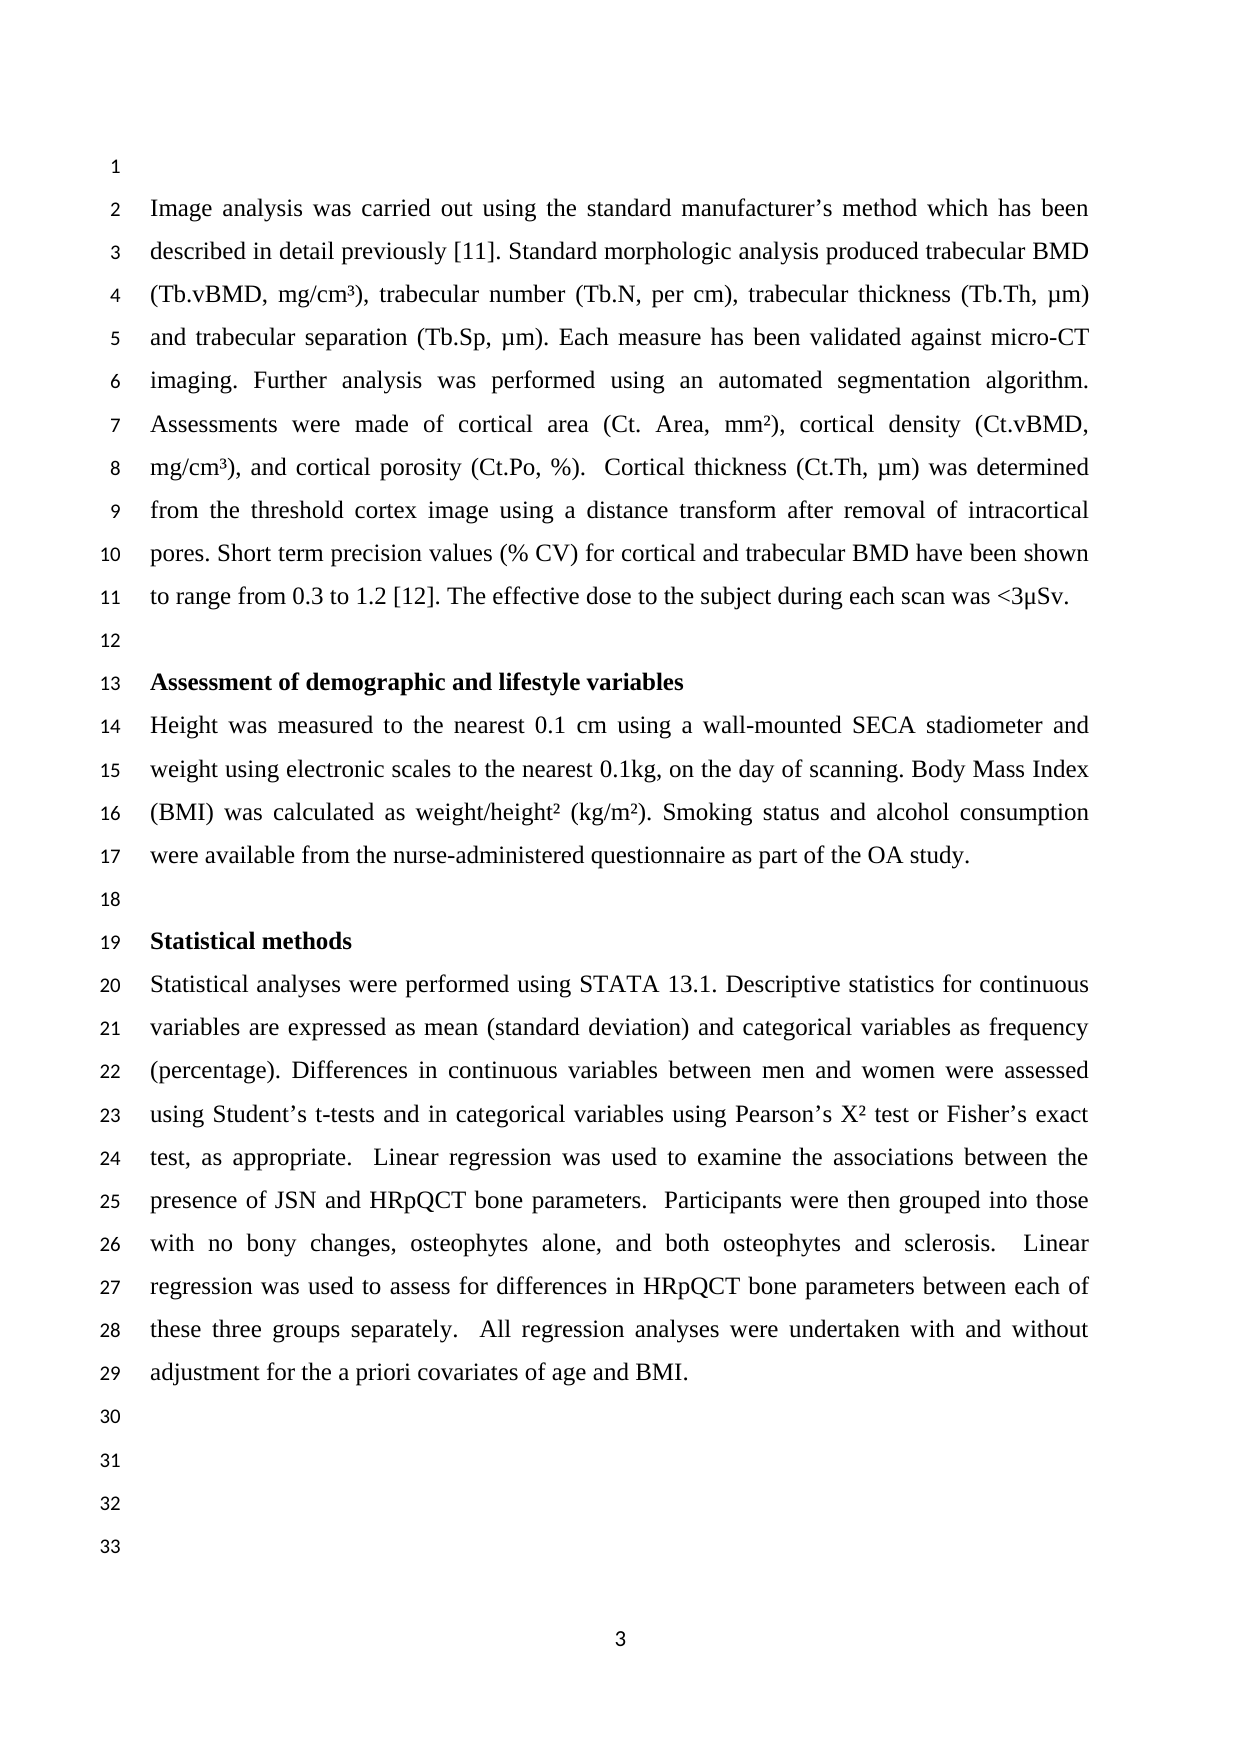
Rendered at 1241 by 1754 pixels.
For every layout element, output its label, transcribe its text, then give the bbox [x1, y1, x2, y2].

text Image analysis was carried out using the standard manufacturer’s method which has been described in detail previously [11]. Standard morphologic analysis produced trabecular BMD (Tb.vBMD, mg/cm³), trabecular number (Tb.N, per cm), trabecular thickness (Tb.Th, µm) and trabecular separation (Tb.Sp, µm). Each measure has been validated against micro-CT imaging. Further analysis was performed using an automated segmentation algorithm. Assessments were made of cortical area (Ct. Area, mm²), cortical density (Ct.vBMD, mg/cm³), and cortical porosity (Ct.Po, %). Cortical thickness (Ct.Th, µm) was determined from the threshold cortex image using a distance transform after removal of intracortical pores. Short term precision values (% CV) for cortical and trabecular BMD have been shown to range from 0.3 to 1.2 [12]. The effective dose to the subject during each scan was <3μSv. [150, 193, 1090, 610]
text Statistical methods [150, 926, 1090, 955]
text Height was measured to the nearest 0.1 cm using a wall-mounted SECA stadiometer and weight using electronic scales to the nearest 0.1kg, on the day of scanning. Body Mass Index (BMI) was calculated as weight/height² (kg/m²). Smoking status and alcohol consumption were available from the nurse-administered questionnaire as part of the OA study. [150, 711, 1090, 869]
text Statistical analyses were performed using STATA 13.1. Descriptive statistics for continuous variables are expressed as mean (standard deviation) and categorical variables as frequency (percentage). Differences in continuous variables between men and women were assessed using Student’s t-tests and in categorical variables using Pearson’s Χ² test or Fisher’s exact test, as appropriate. Linear regression was used to examine the associations between the presence of JSN and HRpQCT bone parameters. Participants were then grouped into those with no bony changes, osteophytes alone, and both osteophytes and sclerosis. Linear regression was used to assess for differences in HRpQCT bone parameters between each of these three groups separately. All regression analyses were undertaken with and without adjustment for the a priori covariates of age and BMI. [150, 969, 1090, 1386]
text Assessment of demographic and lifestyle variables [150, 667, 1090, 696]
